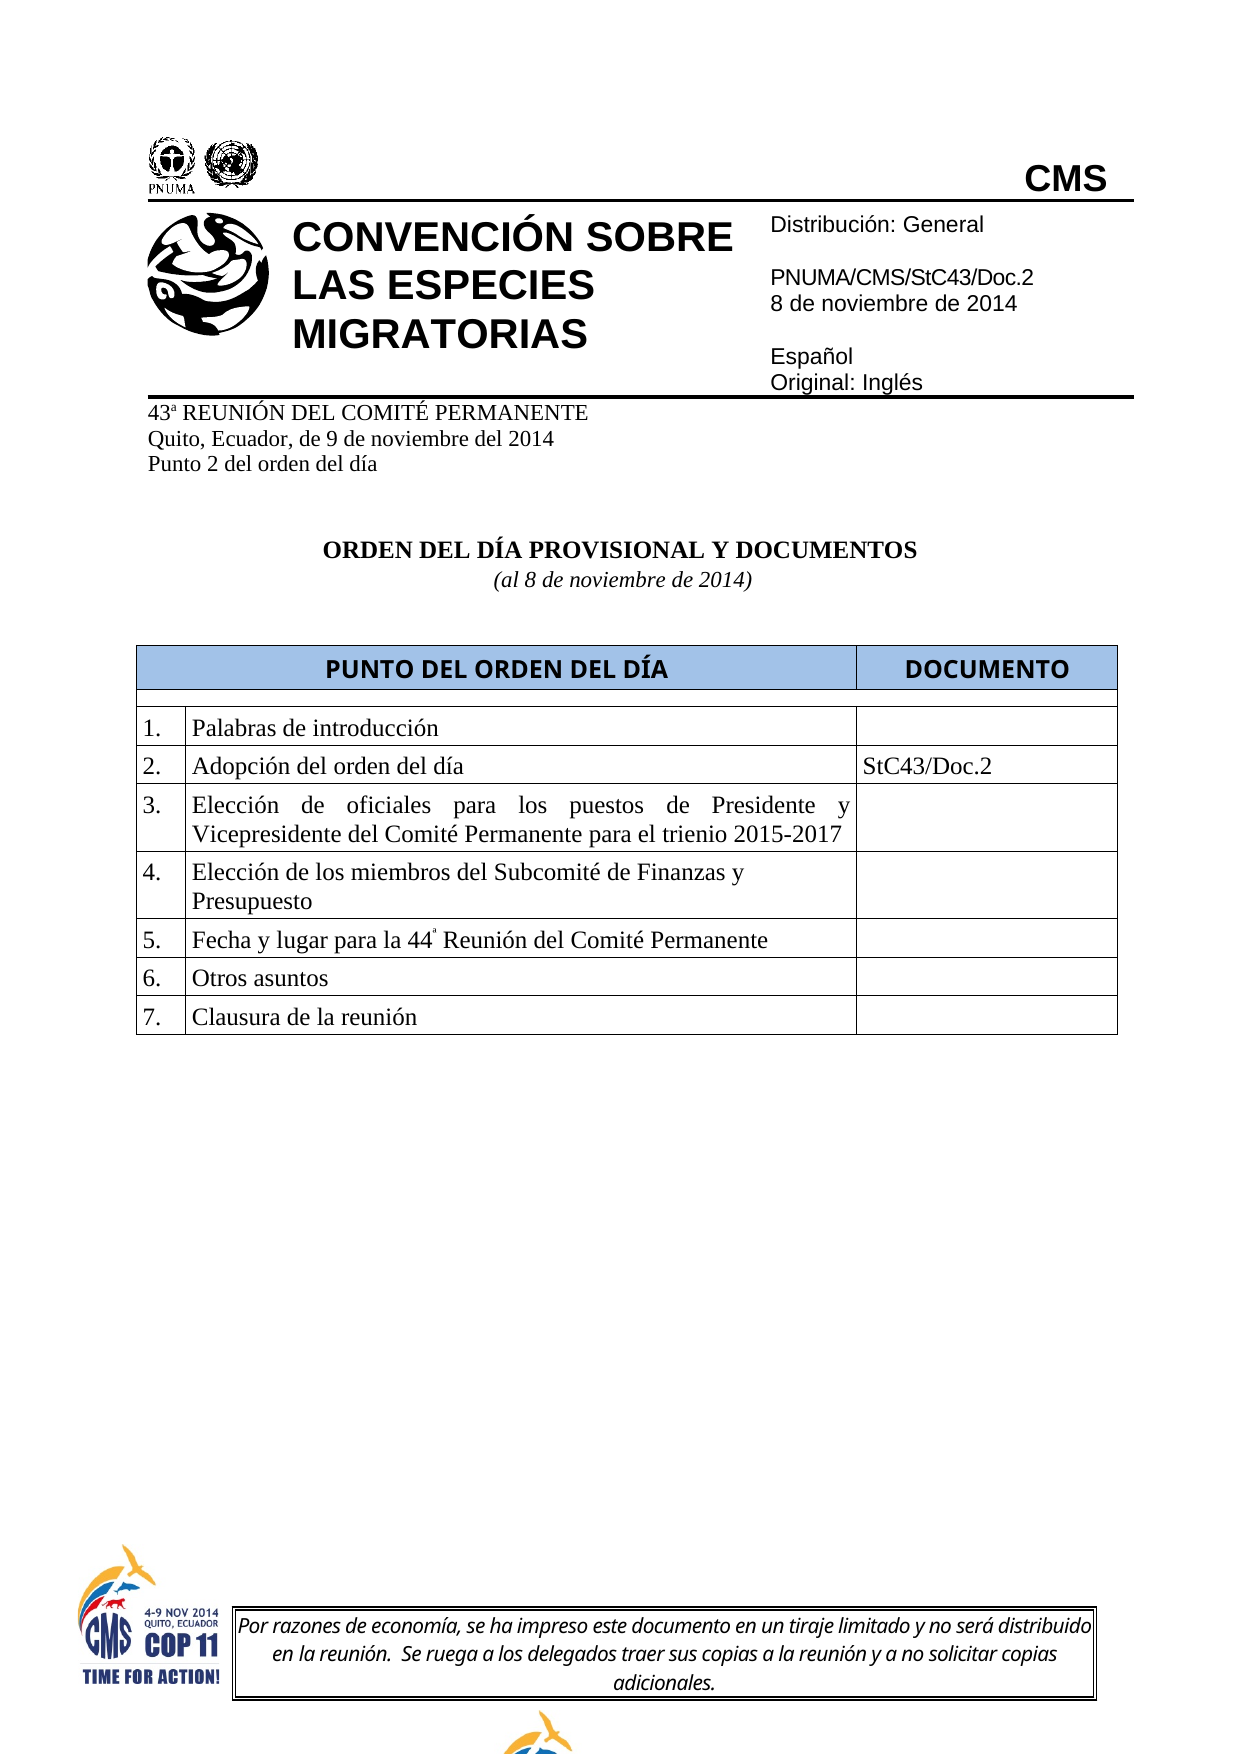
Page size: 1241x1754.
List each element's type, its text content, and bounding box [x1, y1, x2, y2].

table_cell [857, 852, 1117, 918]
table_header CMS [148, 118, 1134, 199]
table_header DocumentO [857, 646, 1117, 689]
picture [494, 1710, 636, 1754]
table_cell 2. [137, 746, 185, 783]
table_cell Otros asuntos [186, 958, 856, 995]
table_cell Distribución: General PNUMA/CMS/StC43/Doc.2 8 de noviembre de 2014 Español Original: Inglés [759, 202, 1134, 395]
picture [202, 128, 263, 192]
table_cell [148, 202, 292, 395]
table_cell Elección de oficiales para los puestos de Presidente y Vicepresidente del Comité Permanente para el trienio 2015-2017 [186, 784, 856, 851]
text Quito, Ecuador, de 9 de noviembre del 2014 [148, 425, 1092, 451]
table_header PUNTO DEL ORDEN DEL DÍA [137, 646, 856, 689]
table_cell 5. [137, 919, 185, 957]
table_cell [857, 996, 1117, 1034]
table_cell Clausura de la reunión [186, 996, 856, 1034]
table_cell 7. [137, 996, 185, 1034]
table_cell Elección de los miembros del Subcomité de Finanzas y Presupuesto [186, 852, 856, 918]
table_cell [137, 690, 1117, 706]
text Punto 2 del orden del día [148, 451, 1092, 476]
table_cell Fecha y lugar para la 44ª Reunión del Comité Permanente [186, 919, 856, 957]
table_cell 1. [137, 707, 185, 744]
table_cell 4. [137, 852, 185, 918]
text ORDEN DEL DÍA PROVISIONAL Y DOCUMENTOS [148, 535, 1093, 564]
table_cell [857, 919, 1117, 957]
table_cell [857, 707, 1117, 744]
table_cell StC43/Doc.2 [857, 746, 1117, 783]
table_cell [857, 784, 1117, 851]
text (al 8 de noviembre de 2014) [148, 566, 1092, 592]
table_cell CONVENCIÓN SOBRE LAS ESPECIES MIGRATORIAS [292, 202, 759, 395]
table_cell Adopción del orden del día [186, 746, 856, 783]
table_cell [857, 958, 1117, 995]
table_cell Palabras de introducción [186, 707, 856, 744]
picture [77, 1544, 220, 1684]
text 43a REUNIÓN DEL COMITÉ PERMANENTE [148, 399, 1092, 425]
table_cell 6. [137, 958, 185, 995]
table_cell 3. [137, 784, 185, 851]
